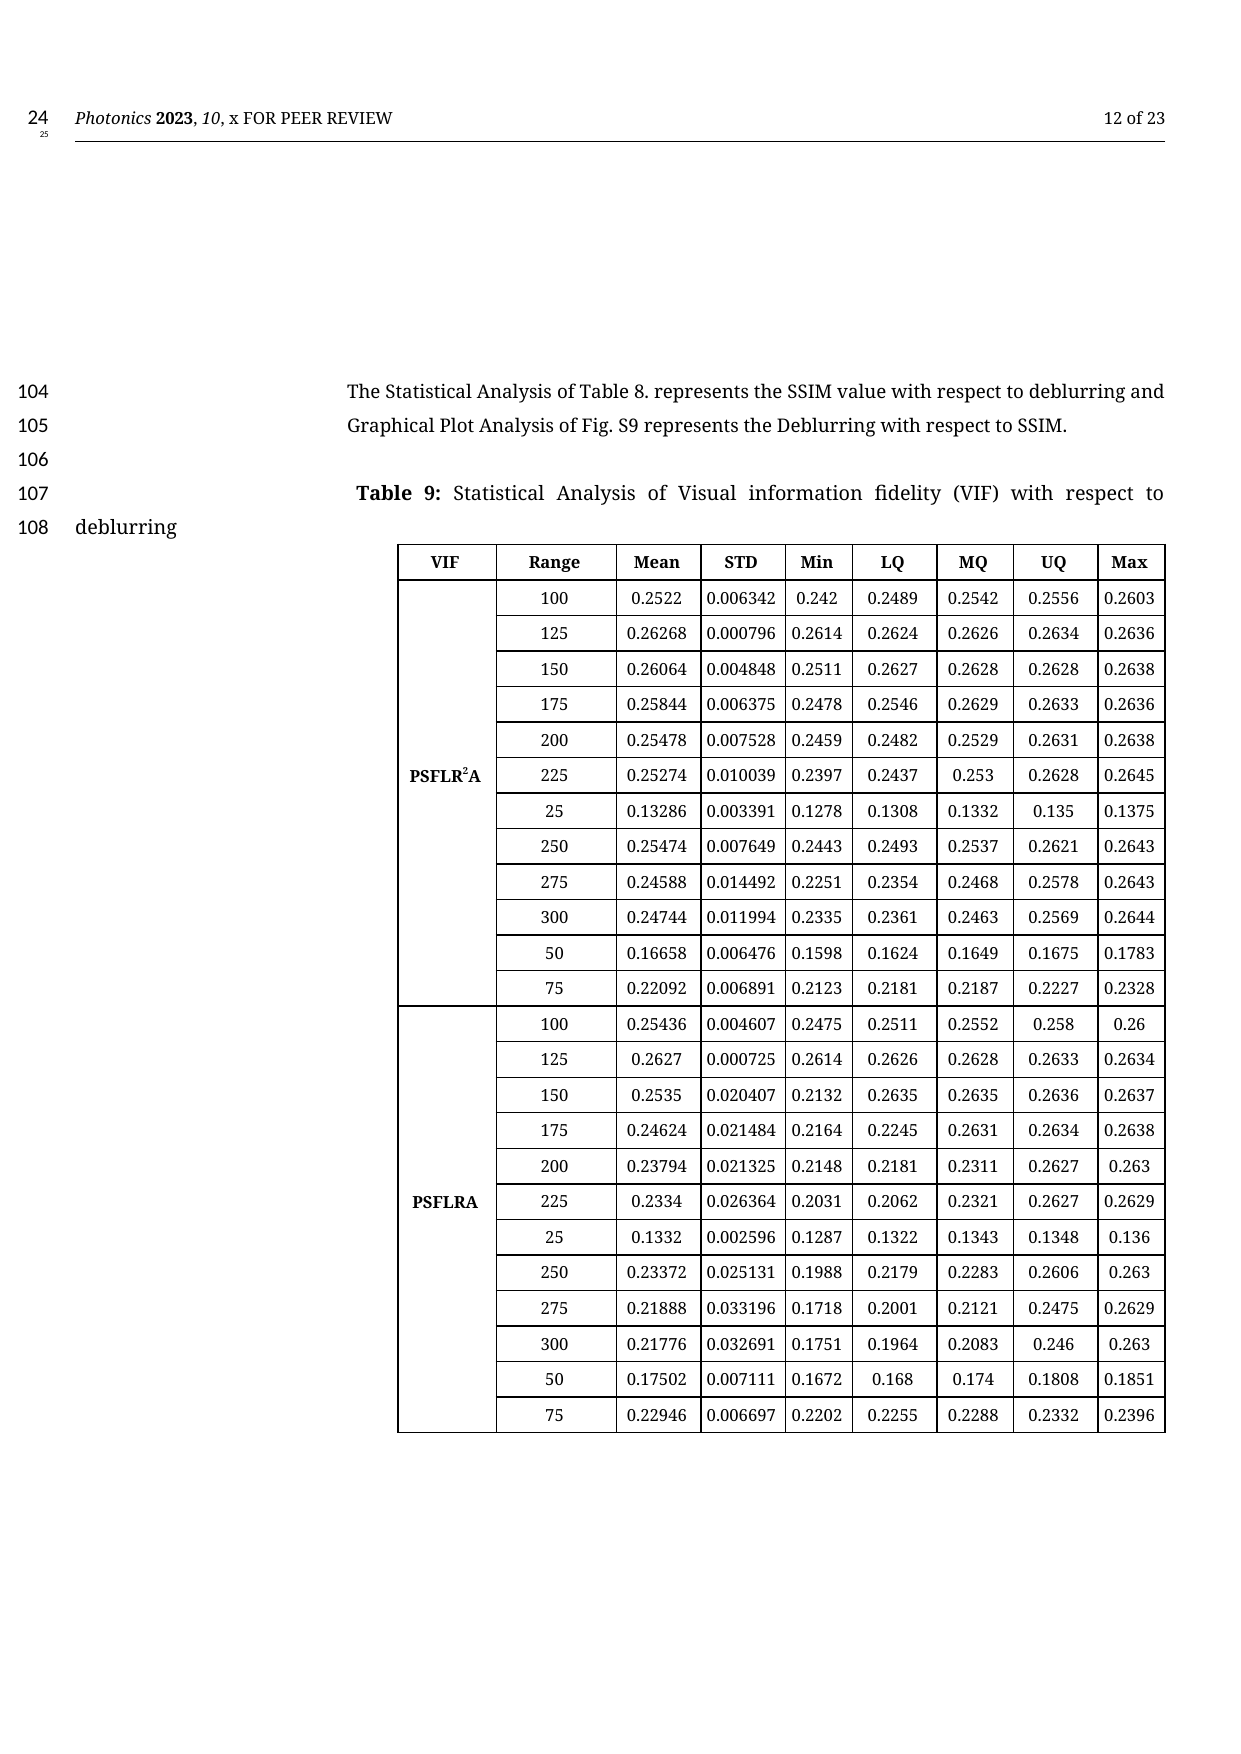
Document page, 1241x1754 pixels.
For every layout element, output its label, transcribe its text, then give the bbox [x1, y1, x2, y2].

table_cell 0.2628 [938, 652, 1013, 686]
table_header Max [1099, 545, 1164, 579]
table_cell 0.2645 [1099, 758, 1164, 792]
table_cell 0.2542 [938, 581, 1013, 614]
table_cell 0.2062 [853, 1185, 936, 1218]
table_cell 125 [497, 616, 616, 650]
table_cell 0.1332 [938, 794, 1013, 828]
table_cell 0.1988 [786, 1256, 852, 1289]
table_cell 0.26268 [617, 616, 700, 650]
table_cell 0.2634 [1014, 1113, 1097, 1147]
table_cell 25 [497, 794, 616, 828]
table_cell 0.2031 [786, 1185, 852, 1218]
table_cell 0.026364 [702, 1185, 785, 1218]
table_cell 0.2629 [1099, 1291, 1164, 1325]
table_cell 0.2628 [1014, 758, 1097, 792]
table_cell 0.2397 [786, 758, 852, 792]
table_cell 0.1287 [786, 1220, 852, 1254]
table_cell 0.2255 [853, 1398, 936, 1432]
table_cell 0.2475 [1014, 1291, 1097, 1325]
table_cell 0.2633 [1014, 1042, 1097, 1076]
table_cell 0.2522 [617, 581, 700, 614]
table_cell 0.000725 [702, 1042, 785, 1076]
table_cell 0.007111 [702, 1362, 785, 1396]
table_cell 300 [497, 1327, 616, 1361]
table_cell 0.2202 [786, 1398, 852, 1432]
table_cell 0.010039 [702, 758, 785, 792]
table_cell 0.2475 [786, 1007, 852, 1041]
table_cell 0.2636 [1099, 616, 1164, 650]
table_cell 0.135 [1014, 794, 1097, 828]
table_cell 0.2251 [786, 865, 852, 899]
table_cell 0.000796 [702, 616, 785, 650]
table_cell 0.2636 [1014, 1078, 1097, 1112]
table_cell 0.242 [786, 581, 852, 614]
table_cell 75 [497, 971, 616, 1005]
table_cell 0.25274 [617, 758, 700, 792]
table_cell 0.2552 [938, 1007, 1013, 1041]
table_cell 0.253 [938, 758, 1013, 792]
table_cell 0.2546 [853, 687, 936, 721]
table_cell 0.2627 [1014, 1149, 1097, 1183]
table_cell 0.2631 [1014, 723, 1097, 757]
table_cell 125 [497, 1042, 616, 1076]
table_cell 0.2636 [1099, 687, 1164, 721]
table_cell 0.2629 [938, 687, 1013, 721]
table_cell 0.1322 [853, 1220, 936, 1254]
table_cell 0.22092 [617, 971, 700, 1005]
table_cell 0.21888 [617, 1291, 700, 1325]
table_header Mean [617, 545, 700, 579]
table_cell 0.1808 [1014, 1362, 1097, 1396]
table_cell 0.003391 [702, 794, 785, 828]
table_cell 0.1332 [617, 1220, 700, 1254]
table_cell PSFLRA [399, 1007, 496, 1432]
table_cell 0.258 [1014, 1007, 1097, 1041]
table_cell 0.2328 [1099, 971, 1164, 1005]
table_cell 0.2463 [938, 900, 1013, 934]
table_cell 0.168 [853, 1362, 936, 1396]
table_cell 0.25474 [617, 829, 700, 863]
table_cell 250 [497, 829, 616, 863]
table_cell 0.006476 [702, 936, 785, 970]
table_cell 0.23372 [617, 1256, 700, 1289]
table_cell 0.007649 [702, 829, 785, 863]
table_cell 0.2626 [853, 1042, 936, 1076]
table_cell 0.2635 [853, 1078, 936, 1112]
table_cell 0.2628 [1014, 652, 1097, 686]
table_header MQ [938, 545, 1013, 579]
table_cell 0.2283 [938, 1256, 1013, 1289]
table_cell 0.1851 [1099, 1362, 1164, 1396]
table_cell 0.021484 [702, 1113, 785, 1147]
table_cell 0.033196 [702, 1291, 785, 1325]
table_cell 0.2627 [853, 652, 936, 686]
table_cell 0.2148 [786, 1149, 852, 1183]
table_cell 0.2459 [786, 723, 852, 757]
table_cell 0.2511 [786, 652, 852, 686]
table_cell 0.2179 [853, 1256, 936, 1289]
table_cell 0.22946 [617, 1398, 700, 1432]
table_cell 0.2489 [853, 581, 936, 614]
table_cell 0.1278 [786, 794, 852, 828]
table_cell 0.011994 [702, 900, 785, 934]
table_cell 0.2627 [1014, 1185, 1097, 1218]
table_cell 0.1964 [853, 1327, 936, 1361]
table_cell 0.2311 [938, 1149, 1013, 1183]
table_cell 0.1751 [786, 1327, 852, 1361]
table_cell 0.174 [938, 1362, 1013, 1396]
table_cell 25 [497, 1220, 616, 1254]
table_cell 0.2638 [1099, 723, 1164, 757]
table_cell 0.2288 [938, 1398, 1013, 1432]
table_cell 0.006342 [702, 581, 785, 614]
table_cell 0.2569 [1014, 900, 1097, 934]
table_cell 0.2335 [786, 900, 852, 934]
table_cell 0.1343 [938, 1220, 1013, 1254]
table_cell 0.2629 [1099, 1185, 1164, 1218]
table_cell 0.1672 [786, 1362, 852, 1396]
table_header VIF [399, 545, 496, 579]
table_cell 150 [497, 1078, 616, 1112]
table_cell 0.26 [1099, 1007, 1164, 1041]
table_cell 0.2396 [1099, 1398, 1164, 1432]
table_cell 0.2606 [1014, 1256, 1097, 1289]
table_cell 0.26064 [617, 652, 700, 686]
table_cell 0.004607 [702, 1007, 785, 1041]
table_cell 0.2478 [786, 687, 852, 721]
table_cell 0.2634 [1014, 616, 1097, 650]
table_cell 0.263 [1099, 1327, 1164, 1361]
table_cell 0.2482 [853, 723, 936, 757]
table_cell 0.2635 [938, 1078, 1013, 1112]
table_header Min [786, 545, 852, 579]
table_cell 0.2624 [853, 616, 936, 650]
table_cell 0.1624 [853, 936, 936, 970]
table_cell 275 [497, 865, 616, 899]
table_cell 0.2644 [1099, 900, 1164, 934]
table_cell 0.263 [1099, 1149, 1164, 1183]
table_cell 0.006697 [702, 1398, 785, 1432]
table_cell 0.2603 [1099, 581, 1164, 614]
table_cell 0.2529 [938, 723, 1013, 757]
table_cell 100 [497, 581, 616, 614]
table_cell 0.2083 [938, 1327, 1013, 1361]
table_cell 0.2437 [853, 758, 936, 792]
table_header STD [702, 545, 785, 579]
table_cell 0.2123 [786, 971, 852, 1005]
table_cell 0.25478 [617, 723, 700, 757]
table_cell 0.2627 [617, 1042, 700, 1076]
table_cell 0.1375 [1099, 794, 1164, 828]
table_cell 0.2164 [786, 1113, 852, 1147]
table_cell 0.1718 [786, 1291, 852, 1325]
table_header LQ [853, 545, 936, 579]
table_cell 0.2321 [938, 1185, 1013, 1218]
table_cell 0.2628 [938, 1042, 1013, 1076]
table_cell 0.2227 [1014, 971, 1097, 1005]
table_cell 0.2621 [1014, 829, 1097, 863]
table_cell 0.1598 [786, 936, 852, 970]
table_cell 0.2614 [786, 616, 852, 650]
table_cell 0.2638 [1099, 652, 1164, 686]
table_cell 0.2631 [938, 1113, 1013, 1147]
table_cell 0.2633 [1014, 687, 1097, 721]
table_cell 0.1675 [1014, 936, 1097, 970]
table_cell 275 [497, 1291, 616, 1325]
table_cell 175 [497, 1113, 616, 1147]
table_cell 0.24744 [617, 900, 700, 934]
table_cell 0.1308 [853, 794, 936, 828]
table_cell 0.2578 [1014, 865, 1097, 899]
table_cell 200 [497, 1149, 616, 1183]
table_cell 0.007528 [702, 723, 785, 757]
text Table 9: Statistical Analysis of Visual information fidelity (VIF) with respect to deblurring [75, 476, 1165, 543]
table_cell 225 [497, 1185, 616, 1218]
table_cell 50 [497, 1362, 616, 1396]
table_cell 0.2334 [617, 1185, 700, 1218]
table_cell 0.2354 [853, 865, 936, 899]
table_cell 0.13286 [617, 794, 700, 828]
table_cell 0.2637 [1099, 1078, 1164, 1112]
table_cell 0.2638 [1099, 1113, 1164, 1147]
table_cell 0.2493 [853, 829, 936, 863]
table_cell 0.2443 [786, 829, 852, 863]
table_cell 0.23794 [617, 1149, 700, 1183]
table_header Range [497, 545, 616, 579]
table_cell 175 [497, 687, 616, 721]
table_cell 0.17502 [617, 1362, 700, 1396]
table_header UQ [1014, 545, 1097, 579]
table_cell 225 [497, 758, 616, 792]
table_cell 0.16658 [617, 936, 700, 970]
table_cell 0.2556 [1014, 581, 1097, 614]
table_cell 0.025131 [702, 1256, 785, 1289]
table_cell 0.2132 [786, 1078, 852, 1112]
table_cell 0.2537 [938, 829, 1013, 863]
table_cell 0.021325 [702, 1149, 785, 1183]
table_cell 0.2181 [853, 1149, 936, 1183]
table_cell 0.2634 [1099, 1042, 1164, 1076]
table_cell 0.1348 [1014, 1220, 1097, 1254]
table_cell PSFLR2A [399, 581, 496, 1005]
table_cell 0.136 [1099, 1220, 1164, 1254]
table_cell 100 [497, 1007, 616, 1041]
table_cell 0.24624 [617, 1113, 700, 1147]
text The Statistical Analysis of Table 8. represents the SSIM value with respect to deblurring and Graphical Plot Analysis of Fig. S9 represents the Deblurring with respect to SSIM. [347, 374, 1165, 442]
table_cell 0.004848 [702, 652, 785, 686]
table_cell 0.032691 [702, 1327, 785, 1361]
table_cell 0.2643 [1099, 829, 1164, 863]
table_cell 0.002596 [702, 1220, 785, 1254]
table_cell 0.2626 [938, 616, 1013, 650]
table_cell 0.1783 [1099, 936, 1164, 970]
table_cell 0.2332 [1014, 1398, 1097, 1432]
table_cell 0.2535 [617, 1078, 700, 1112]
table_cell 0.2468 [938, 865, 1013, 899]
table_cell 0.24588 [617, 865, 700, 899]
table_cell 0.1649 [938, 936, 1013, 970]
table_cell 0.020407 [702, 1078, 785, 1112]
table_cell 0.21776 [617, 1327, 700, 1361]
table_cell 0.2361 [853, 900, 936, 934]
table_cell 75 [497, 1398, 616, 1432]
table_cell 0.006375 [702, 687, 785, 721]
table_cell 250 [497, 1256, 616, 1289]
table_cell 0.2643 [1099, 865, 1164, 899]
table_cell 0.2001 [853, 1291, 936, 1325]
table_cell 0.263 [1099, 1256, 1164, 1289]
table_cell 0.014492 [702, 865, 785, 899]
table_cell 0.2121 [938, 1291, 1013, 1325]
table_cell 0.2187 [938, 971, 1013, 1005]
table_cell 0.2511 [853, 1007, 936, 1041]
table_cell 0.2181 [853, 971, 936, 1005]
table_cell 50 [497, 936, 616, 970]
table_cell 300 [497, 900, 616, 934]
table_cell 200 [497, 723, 616, 757]
table_cell 0.2614 [786, 1042, 852, 1076]
table_cell 0.006891 [702, 971, 785, 1005]
table_cell 150 [497, 652, 616, 686]
table_cell 0.25436 [617, 1007, 700, 1041]
table_cell 0.246 [1014, 1327, 1097, 1361]
table_cell 0.25844 [617, 687, 700, 721]
table_cell 0.2245 [853, 1113, 936, 1147]
